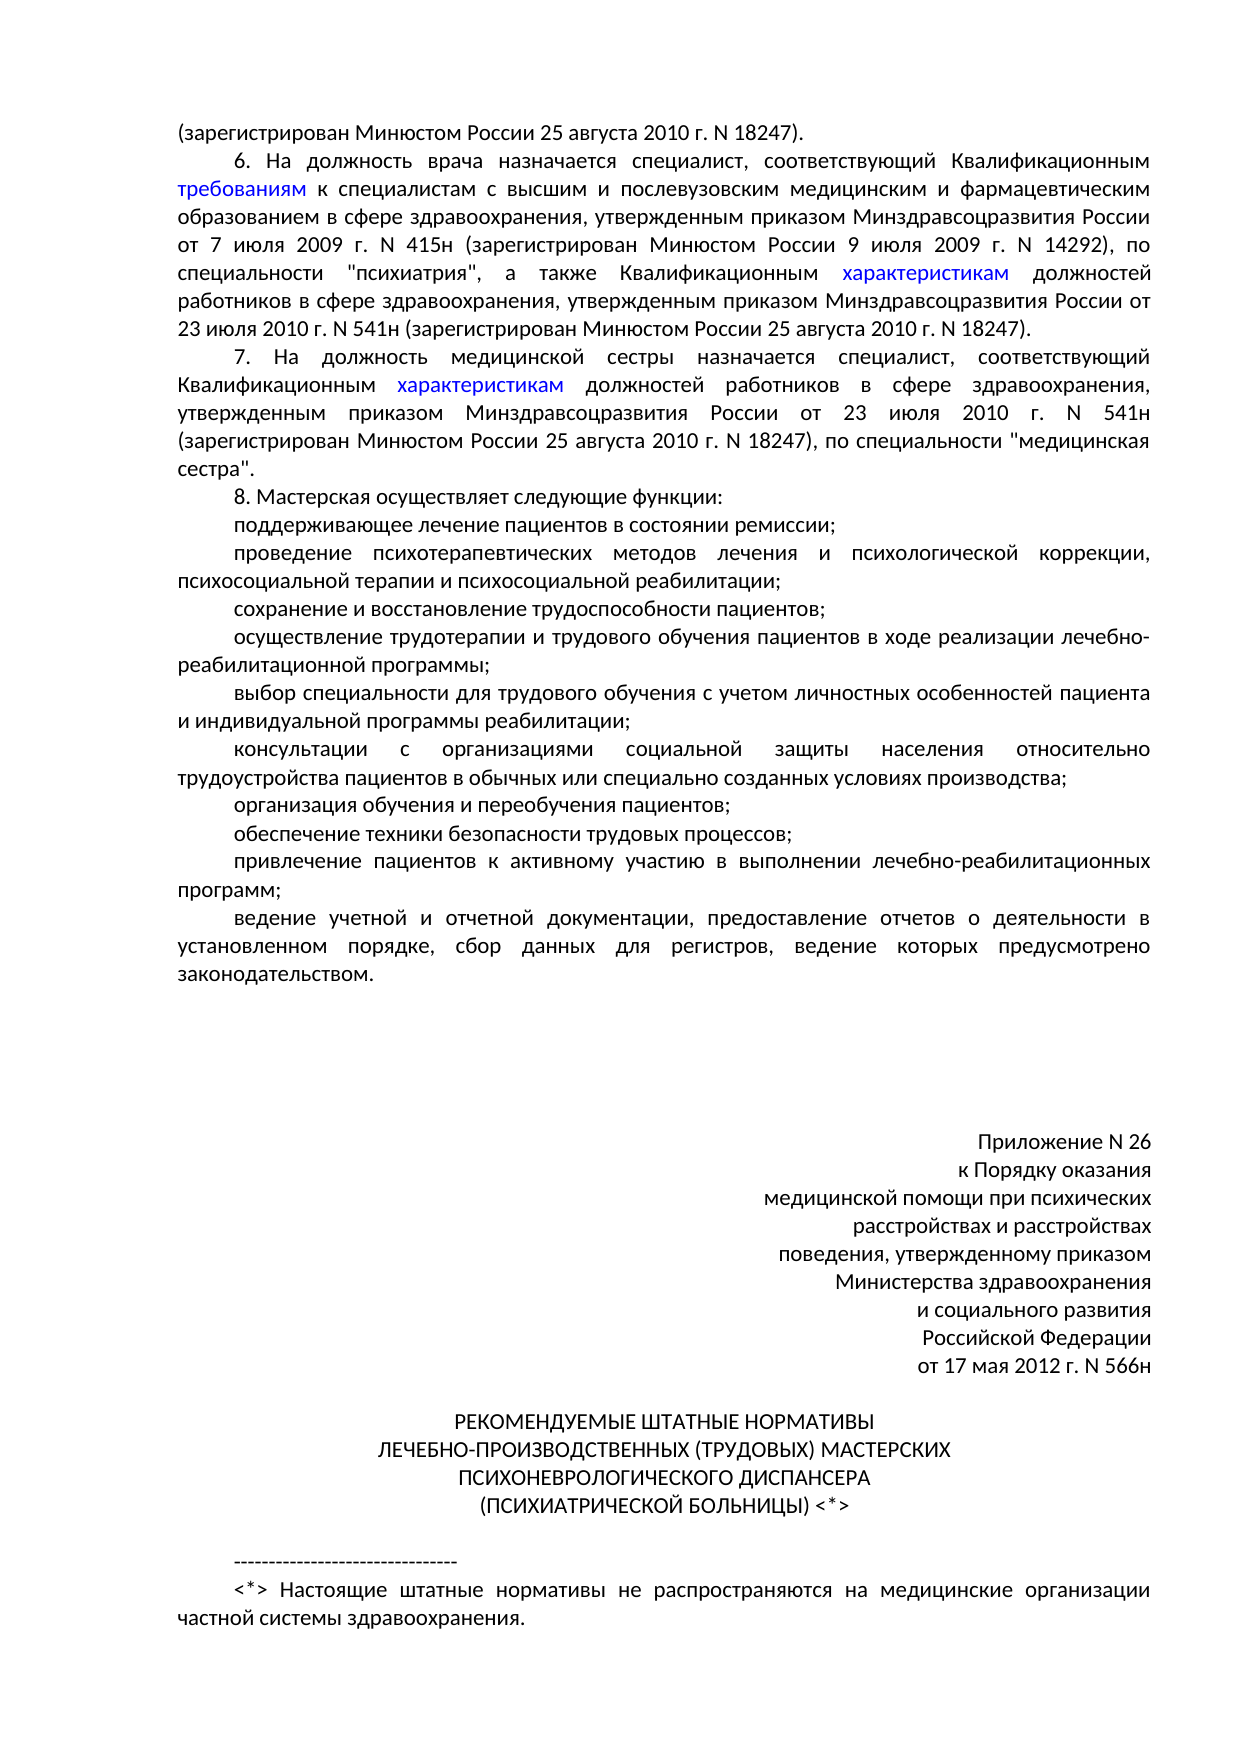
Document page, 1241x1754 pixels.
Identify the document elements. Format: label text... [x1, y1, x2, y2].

text к Порядку оказания [177, 1155, 1152, 1183]
text расстройствах и расстройствах [177, 1211, 1152, 1239]
text и социального развития [177, 1295, 1152, 1323]
text консультации с организациями социальной защиты населения относительно трудоустройства пациентов в обычных или специально созданных условиях производства; [177, 734, 1152, 791]
text обеспечение техники безопасности трудовых процессов; [177, 819, 1152, 847]
text медицинской помощи при психических [177, 1183, 1152, 1211]
text выбор специальности для трудового обучения с учетом личностных особенностей пациента и индивидуальной программы реабилитации; [177, 678, 1152, 734]
text организация обучения и переобучения пациентов; [177, 791, 1152, 819]
text привлечение пациентов к активному участию в выполнении лечебно-реабилитационных программ; [177, 847, 1152, 903]
text поведения, утвержденному приказом [177, 1239, 1152, 1267]
text ведение учетной и отчетной документации, предоставление отчетов о деятельности в установленном порядке, сбор данных для регистров, ведение которых предусмотрено законодательством. [177, 903, 1152, 987]
text ПСИХОНЕВРОЛОГИЧЕСКОГО ДИСПАНСЕРА [177, 1463, 1152, 1491]
text осуществление трудотерапии и трудового обучения пациентов в ходе реализации лечебно-реабилитационной программы; [177, 622, 1152, 678]
text Приложение N 26 [177, 1127, 1152, 1155]
text проведение психотерапевтических методов лечения и психологической коррекции, психосоциальной терапии и психосоциальной реабилитации; [177, 538, 1152, 594]
text Российской Федерации [177, 1323, 1152, 1351]
text (ПСИХИАТРИЧЕСКОЙ БОЛЬНИЦЫ) <*> [177, 1491, 1152, 1519]
text РЕКОМЕНДУЕМЫЕ ШТАТНЫЕ НОРМАТИВЫ [177, 1407, 1152, 1435]
text ЛЕЧЕБНО-ПРОИЗВОДСТВЕННЫХ (ТРУДОВЫХ) МАСТЕРСКИХ [177, 1435, 1152, 1463]
text 7. На должность медицинской сестры назначается специалист, соответствующий Квалификационным характеристикам должностей работников в сфере здравоохранения, утвержденным приказом Минздравсоцразвития России от 23 июля 2010 г. N 541н (зарегистрирован Минюстом России 25 августа 2010 г. N 18247), по специальности "медицинская сестра". [177, 342, 1152, 482]
text от 17 мая 2012 г. N 566н [177, 1351, 1152, 1379]
text поддерживающее лечение пациентов в состоянии ремиссии; [177, 510, 1152, 538]
text <*> Настоящие штатные нормативы не распространяются на медицинские организации частной системы здравоохранения. [177, 1575, 1152, 1631]
text 6. На должность врача назначается специалист, соответствующий Квалификационным требованиям к специалистам с высшим и послевузовским медицинским и фармацевтическим образованием в сфере здравоохранения, утвержденным приказом Минздравсоцразвития России от 7 июля 2009 г. N 415н (зарегистрирован Минюстом России 9 июля 2009 г. N 14292), по специальности "психиатрия", а также Квалификационным характеристикам должностей работников в сфере здравоохранения, утвержденным приказом Минздравсоцразвития России от 23 июля 2010 г. N 541н (зарегистрирован Минюстом России 25 августа 2010 г. N 18247). [177, 146, 1152, 342]
text 8. Мастерская осуществляет следующие функции: [177, 482, 1152, 510]
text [177, 118, 1152, 146]
text -------------------------------- [177, 1547, 1152, 1575]
text Министерства здравоохранения [177, 1267, 1152, 1295]
text сохранение и восстановление трудоспособности пациентов; [177, 594, 1152, 622]
